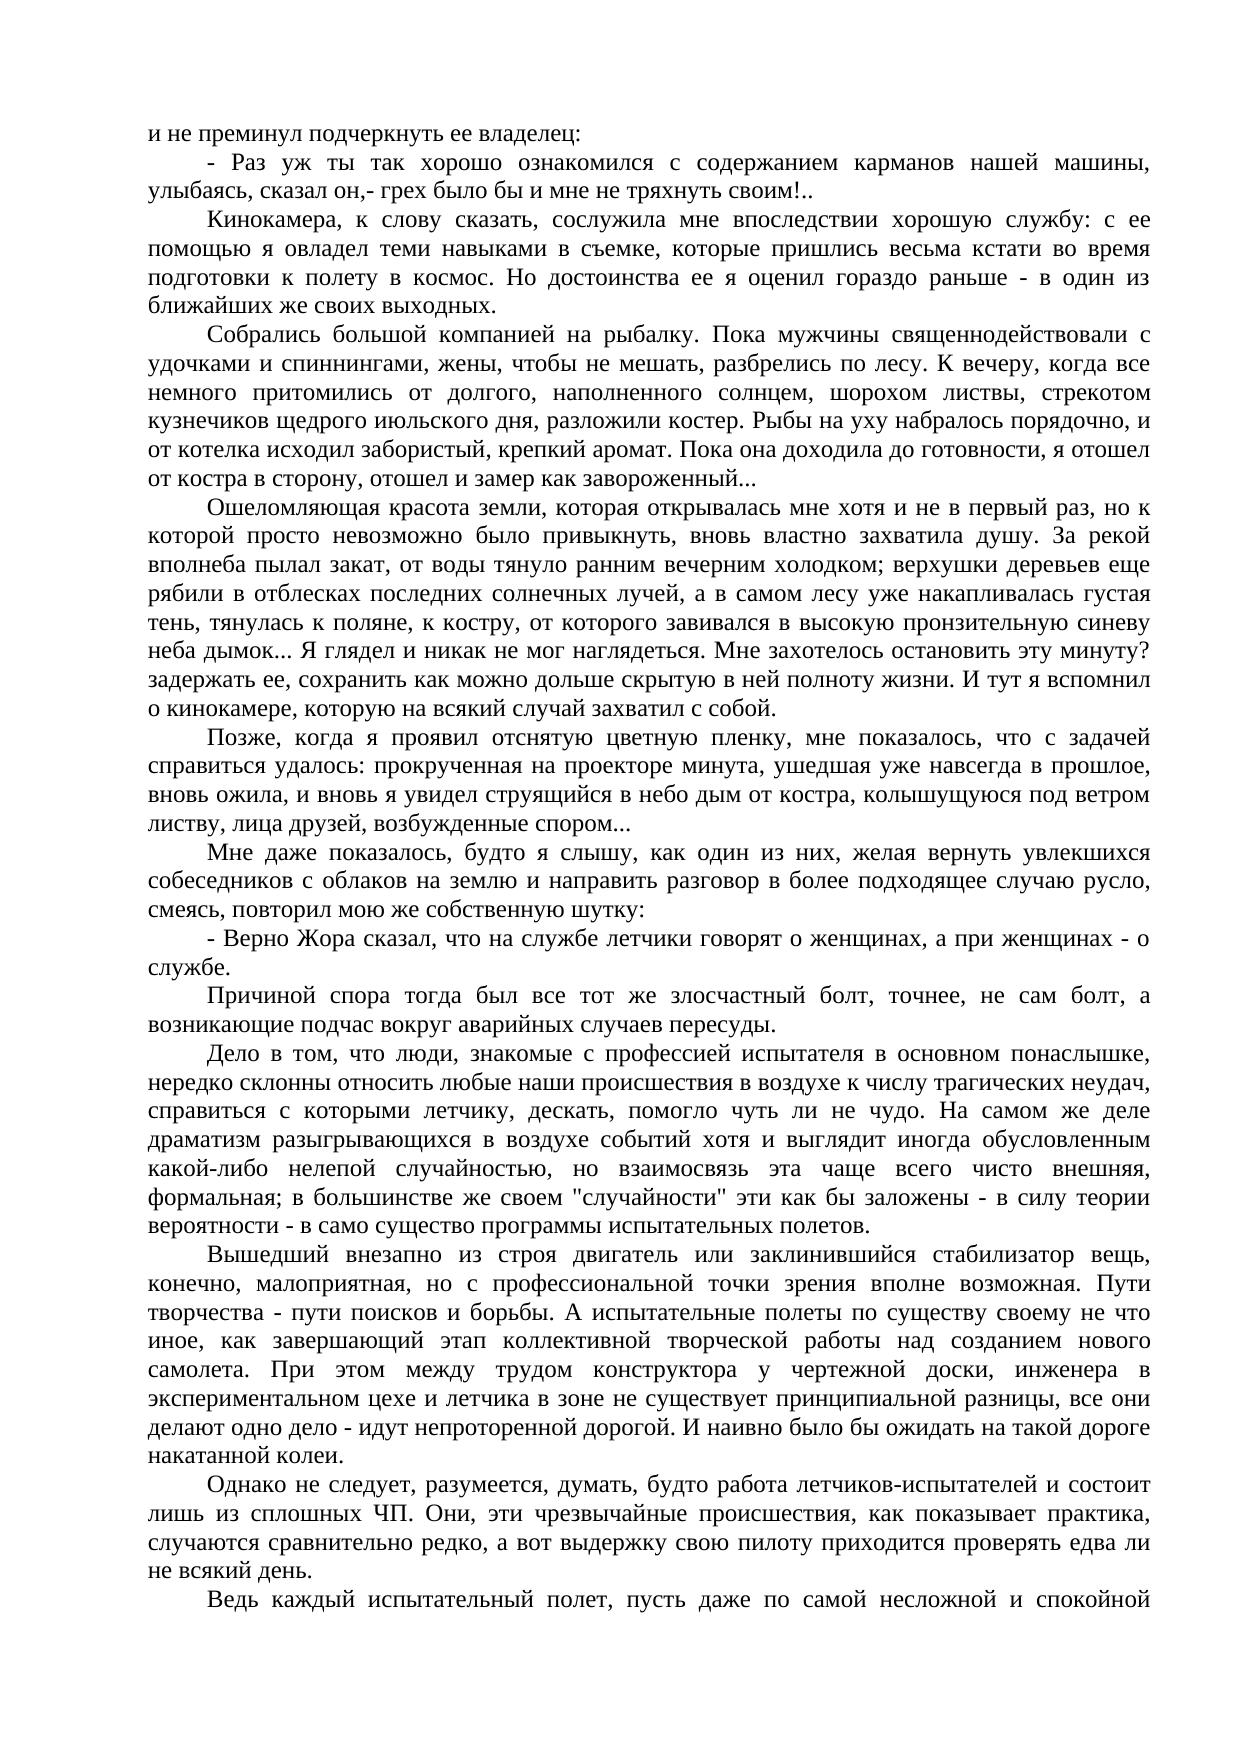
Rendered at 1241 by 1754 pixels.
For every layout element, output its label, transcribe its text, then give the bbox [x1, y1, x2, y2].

text - Раз уж ты так хорошо ознакомился с содержанием карманов нашей машины, улыбаясь, сказал он,- грех было бы и мне не тряхнуть своим!.. [148, 147, 1152, 204]
text Кинокамера, к слову сказать, сослужила мне впоследствии хорошую службу: с ее помощью я овладел теми навыками в съемке, которые пришлись весьма кстати во время подготовки к полету в космос. Но достоинства ее я оценил гораздо раньше - в один из ближайших же своих выходных. [148, 204, 1152, 319]
text - Верно Жора сказал, что на службе летчики говорят о женщинах, а при женщинах - о службе. [148, 923, 1152, 981]
text Вышедший внезапно из строя двигатель или заклинившийся стабилизатор вещь, конечно, малоприятная, но с профессиональной точки зрения вполне возможная. Пути творчества - пути поисков и борьбы. А испытательные полеты по существу своему не что иное, как завершающий этап коллективной творческой работы над созданием нового самолета. При этом между трудом конструктора у чертежной доски, инженера в экспериментальном цехе и летчика в зоне не существует принципиальной разницы, все они делают одно дело - идут непроторенной дорогой. И наивно было бы ожидать на такой дороге накатанной колеи. [148, 1239, 1152, 1469]
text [148, 118, 1152, 147]
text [148, 1584, 1152, 1613]
text Собрались большой компанией на рыбалку. Пока мужчины священнодействовали с удочками и спиннингами, жены, чтобы не мешать, разбрелись по лесу. К вечеру, когда все немного притомились от долгого, наполненного солнцем, шорохом листвы, стрекотом кузнечиков щедрого июльского дня, разложили костер. Рыбы на уху набралось порядочно, и от котелка исходил забористый, крепкий аромат. Пока она доходила до готовности, я отошел от костра в сторону, отошел и замер как завороженный... [148, 319, 1152, 492]
text Дело в том, что люди, знакомые с профессией испытателя в основном понаслышке, нередко склонны относить любые наши происшествия в воздухе к числу трагических неудач, справиться с которыми летчику, дескать, помогло чуть ли не чудо. На самом же деле драматизм разыгрывающихся в воздухе событий хотя и выглядит иногда обусловленным какой-либо нелепой случайностью, но взаимосвязь эта чаще всего чисто внешняя, формальная; в большинстве же своем "случайности" эти как бы заложены - в силу теории вероятности - в само существо программы испытательных полетов. [148, 1038, 1152, 1239]
text Однако не следует, разумеется, думать, будто работа летчиков-испытателей и состоит лишь из сплошных ЧП. Они, эти чрезвычайные происшествия, как показывает практика, случаются сравнительно редко, а вот выдержку свою пилоту приходится проверять едва ли не всякий день. [148, 1469, 1152, 1584]
text Ошеломляющая красота земли, которая открывалась мне хотя и не в первый раз, но к которой просто невозможно было привыкнуть, вновь властно захватила душу. За рекой вполнеба пылал закат, от воды тянуло ранним вечерним холодком; верхушки деревьев еще рябили в отблесках последних солнечных лучей, а в самом лесу уже накапливалась густая тень, тянулась к поляне, к костру, от которого завивался в высокую пронзительную синеву неба дымок... Я глядел и никак не мог наглядеться. Мне захотелось остановить эту минуту? задержать ее, сохранить как можно дольше скрытую в ней полноту жизни. И тут я вспомнил о кинокамере, которую на всякий случай захватил с собой. [148, 492, 1152, 722]
text Мне даже показалось, будто я слышу, как один из них, желая вернуть увлекшихся собеседников с облаков на землю и направить разговор в более подходящее случаю русло, смеясь, повторил мою же собственную шутку: [148, 837, 1152, 923]
text Позже, когда я проявил отснятую цветную пленку, мне показалось, что с задачей справиться удалось: прокрученная на проекторе минута, ушедшая уже навсегда в прошлое, вновь ожила, и вновь я увидел струящийся в небо дым от костра, колышущуюся под ветром листву, лица друзей, возбужденные спором... [148, 722, 1152, 837]
text Причиной спора тогда был все тот же злосчастный болт, точнее, не сам болт, а возникающие подчас вокруг аварийных случаев пересуды. [148, 981, 1152, 1038]
